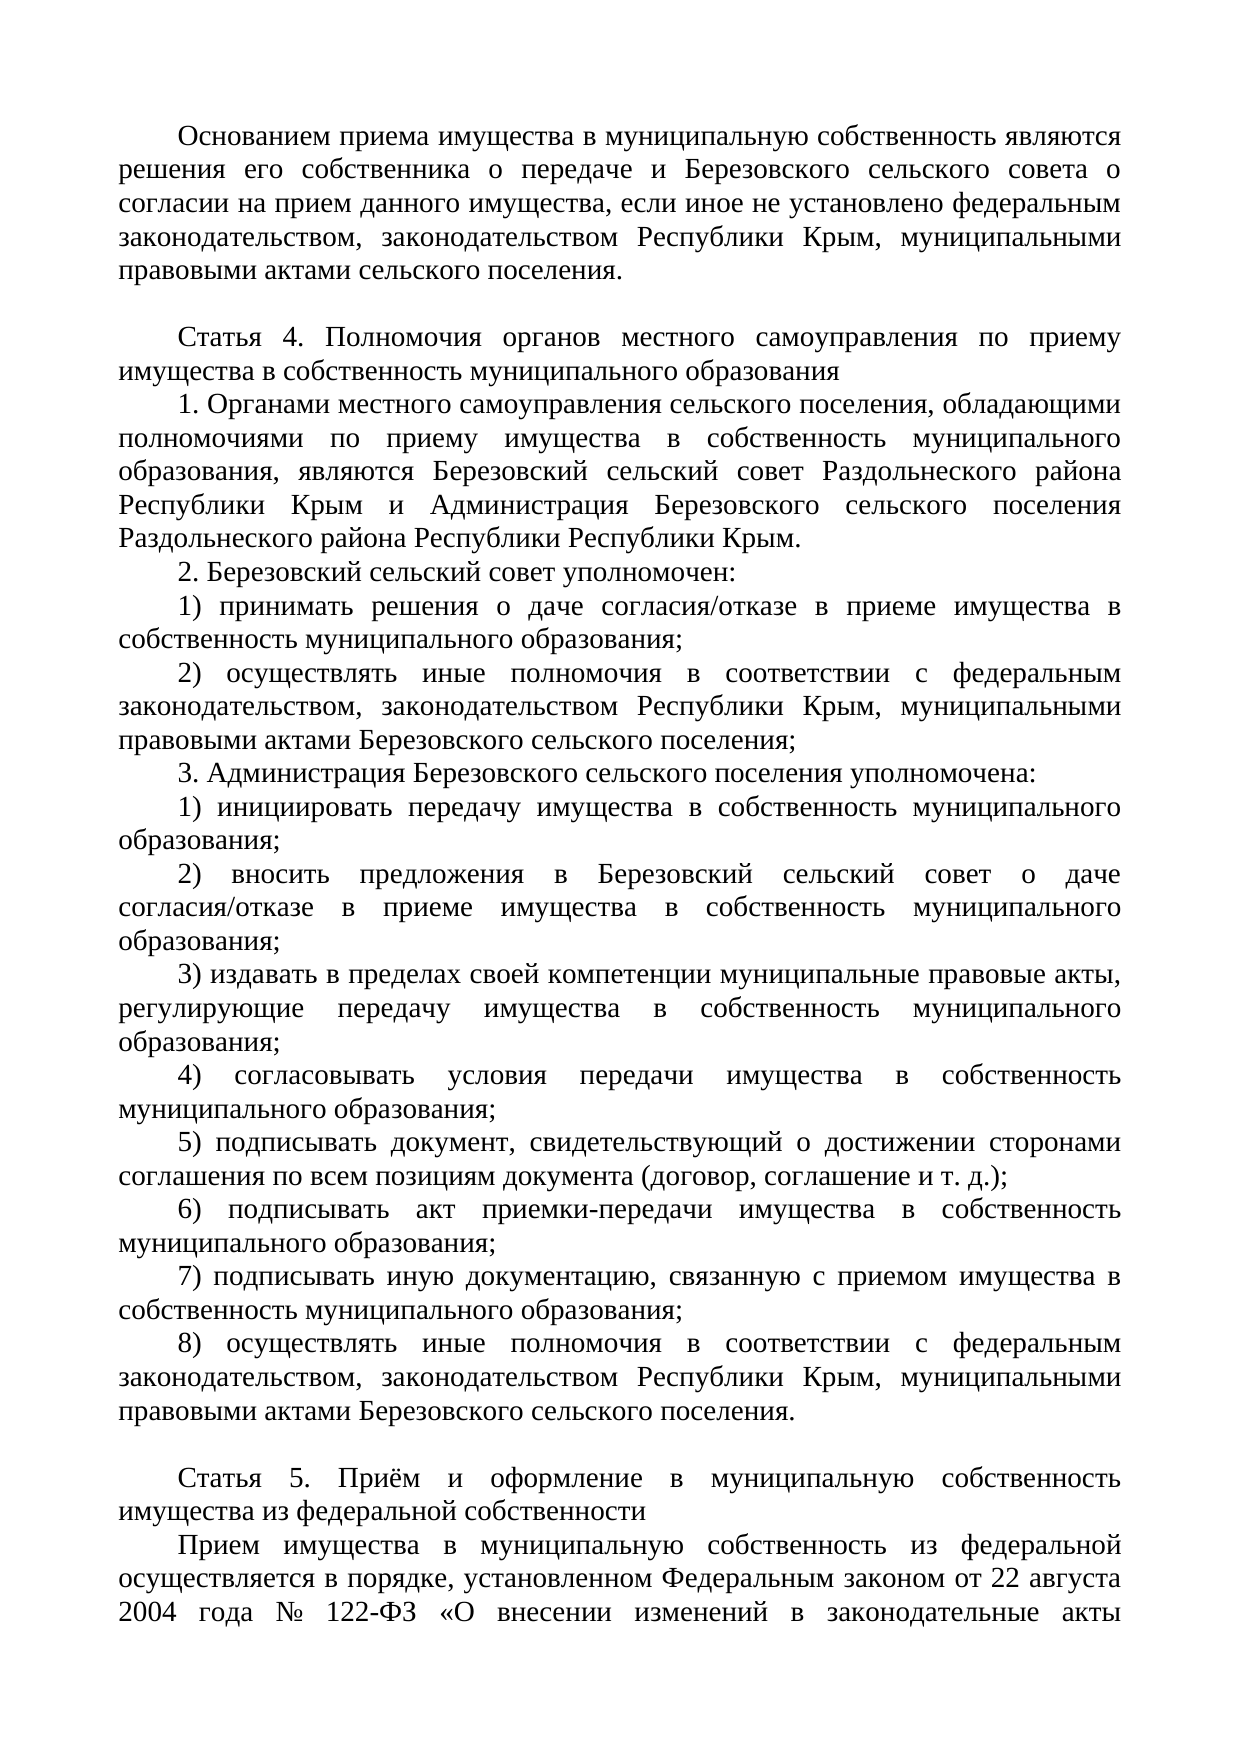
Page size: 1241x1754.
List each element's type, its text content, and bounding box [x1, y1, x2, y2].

text 5) подписывать документ, свидетельствующий о достижении сторонами соглашения по всем позициям документа (договор, соглашение и т. д.); [118, 1124, 1122, 1191]
text 2. Березовский сельский совет уполномочен: [118, 554, 1122, 588]
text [118, 1527, 1122, 1627]
text 2) осуществлять иные полномочия в соответствии с федеральным законодательством, законодательством Республики Крым, муниципальными правовыми актами Березовского сельского поселения; [118, 655, 1122, 755]
text 6) подписывать акт приемки-передачи имущества в собственность муниципального образования; [118, 1191, 1122, 1258]
text 2) вносить предложения в Березовский сельский совет о даче согласия/отказе в приеме имущества в собственность муниципального образования; [118, 856, 1122, 957]
text 1) принимать решения о даче согласия/отказе в приеме имущества в собственность муниципального образования; [118, 588, 1122, 655]
text Основанием приема имущества в муниципальную собственность являются решения его собственника о передаче и Березовского сельского совета о согласии на прием данного имущества, если иное не установлено федеральным законодательством, законодательством Республики Крым, муниципальными правовыми актами сельского поселения. [118, 118, 1122, 286]
text 3. Администрация Березовского сельского поселения уполномочена: [118, 755, 1122, 789]
text 4) согласовывать условия передачи имущества в собственность муниципального образования; [118, 1057, 1122, 1124]
text 3) издавать в пределах своей компетенции муниципальные правовые акты, регулирующие передачу имущества в собственность муниципального образования; [118, 957, 1122, 1057]
text Статья 4. Полномочия органов местного самоуправления по приему имущества в собственность муниципального образования [118, 319, 1122, 386]
text 1. Органами местного самоуправления сельского поселения, обладающими полномочиями по приему имущества в собственность муниципального образования, являются Березовский сельский совет Раздольнеского района Республики Крым и Администрация Березовского сельского поселения Раздольнеского района Республики Республики Крым. [118, 386, 1122, 554]
text Статья 5. Приём и оформление в муниципальную собственность имущества из федеральной собственности [118, 1460, 1122, 1527]
text 1) инициировать передачу имущества в собственность муниципального образования; [118, 789, 1122, 856]
text 8) осуществлять иные полномочия в соответствии с федеральным законодательством, законодательством Республики Крым, муниципальными правовыми актами Березовского сельского поселения. [118, 1326, 1122, 1426]
text 7) подписывать иную документацию, связанную с приемом имущества в собственность муниципального образования; [118, 1258, 1122, 1326]
